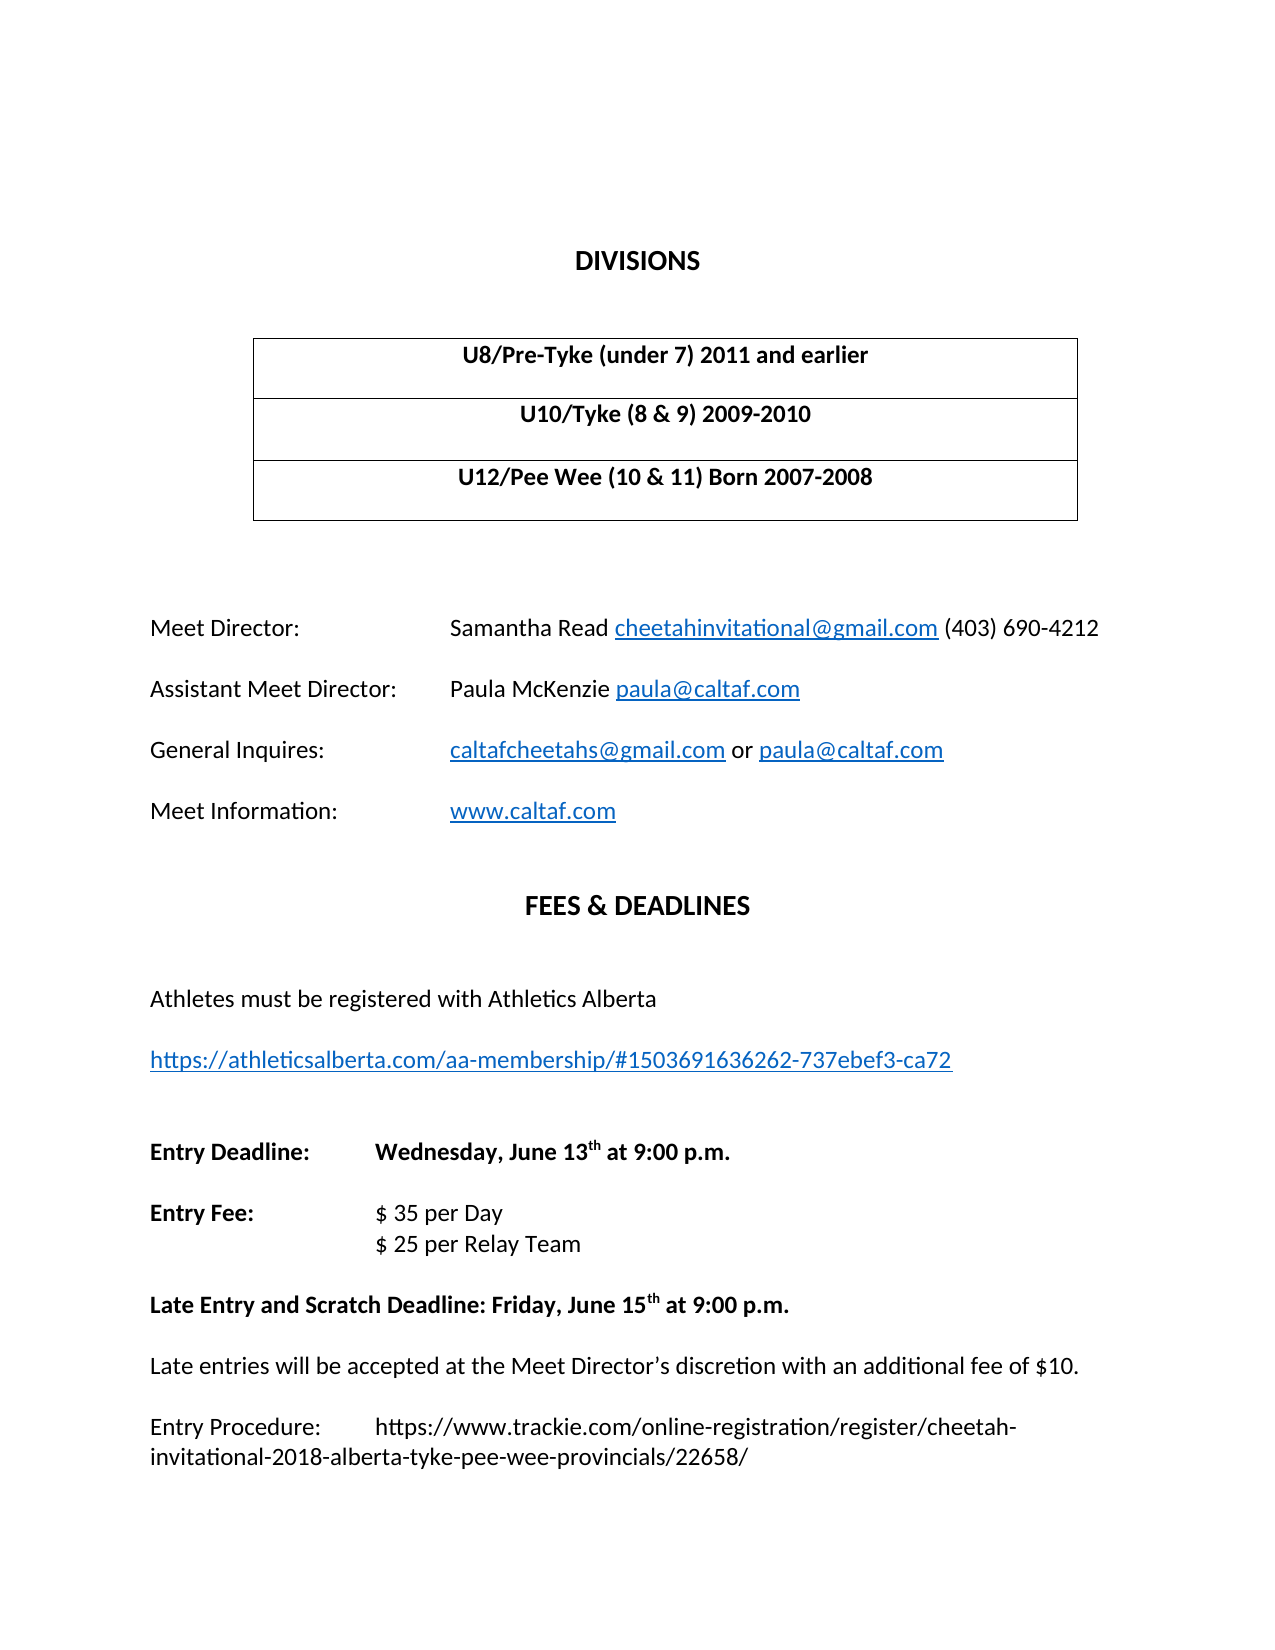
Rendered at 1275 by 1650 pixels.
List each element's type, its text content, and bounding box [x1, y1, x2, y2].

text Late entries will be accepted at the Meet Director’s discretion with an additional fee of $10. [150, 1350, 1125, 1380]
text $ 25 per Relay Team [150, 1228, 1125, 1258]
text FEES & DEADLINES [150, 887, 1125, 922]
text DIVISIONS [150, 242, 1125, 277]
text Meet Information: www.caltaf.com [150, 795, 1125, 826]
text Late Entry and Scratch Deadline: Friday, June 15th at 9:00 p.m. [150, 1289, 1125, 1319]
table_header U8/Pre-Tyke (under 7) 2011 and earlier [254, 339, 1077, 397]
table_cell U12/Pee Wee (10 & 11) Born 2007-2008 [254, 461, 1077, 519]
text General Inquires: caltafcheetahs@gmail.com or paula@caltaf.com [150, 734, 1125, 765]
text Athletes must be registered with Athletics Alberta [150, 983, 1125, 1014]
text Entry Deadline: Wednesday, June 13th at 9:00 p.m. [150, 1136, 1125, 1167]
text Assistant Meet Director: Paula McKenzie paula@caltaf.com [150, 673, 1125, 704]
table_cell U10/Tyke (8 & 9) 2009-2010 [254, 399, 1077, 460]
text https://athleticsalberta.com/aa-membership/#1503691636262-737ebef3-ca72 [150, 1044, 1125, 1075]
text Entry Procedure: https://www.trackie.com/online-registration/register/cheetah-invitational-2018-alberta-tyke-pee-wee-provincials/22658/ [150, 1411, 1125, 1472]
text Entry Fee: $ 35 per Day [150, 1197, 1125, 1228]
text Meet Director: Samantha Read cheetahinvitational@gmail.com (403) 690-4212 [150, 612, 1125, 643]
